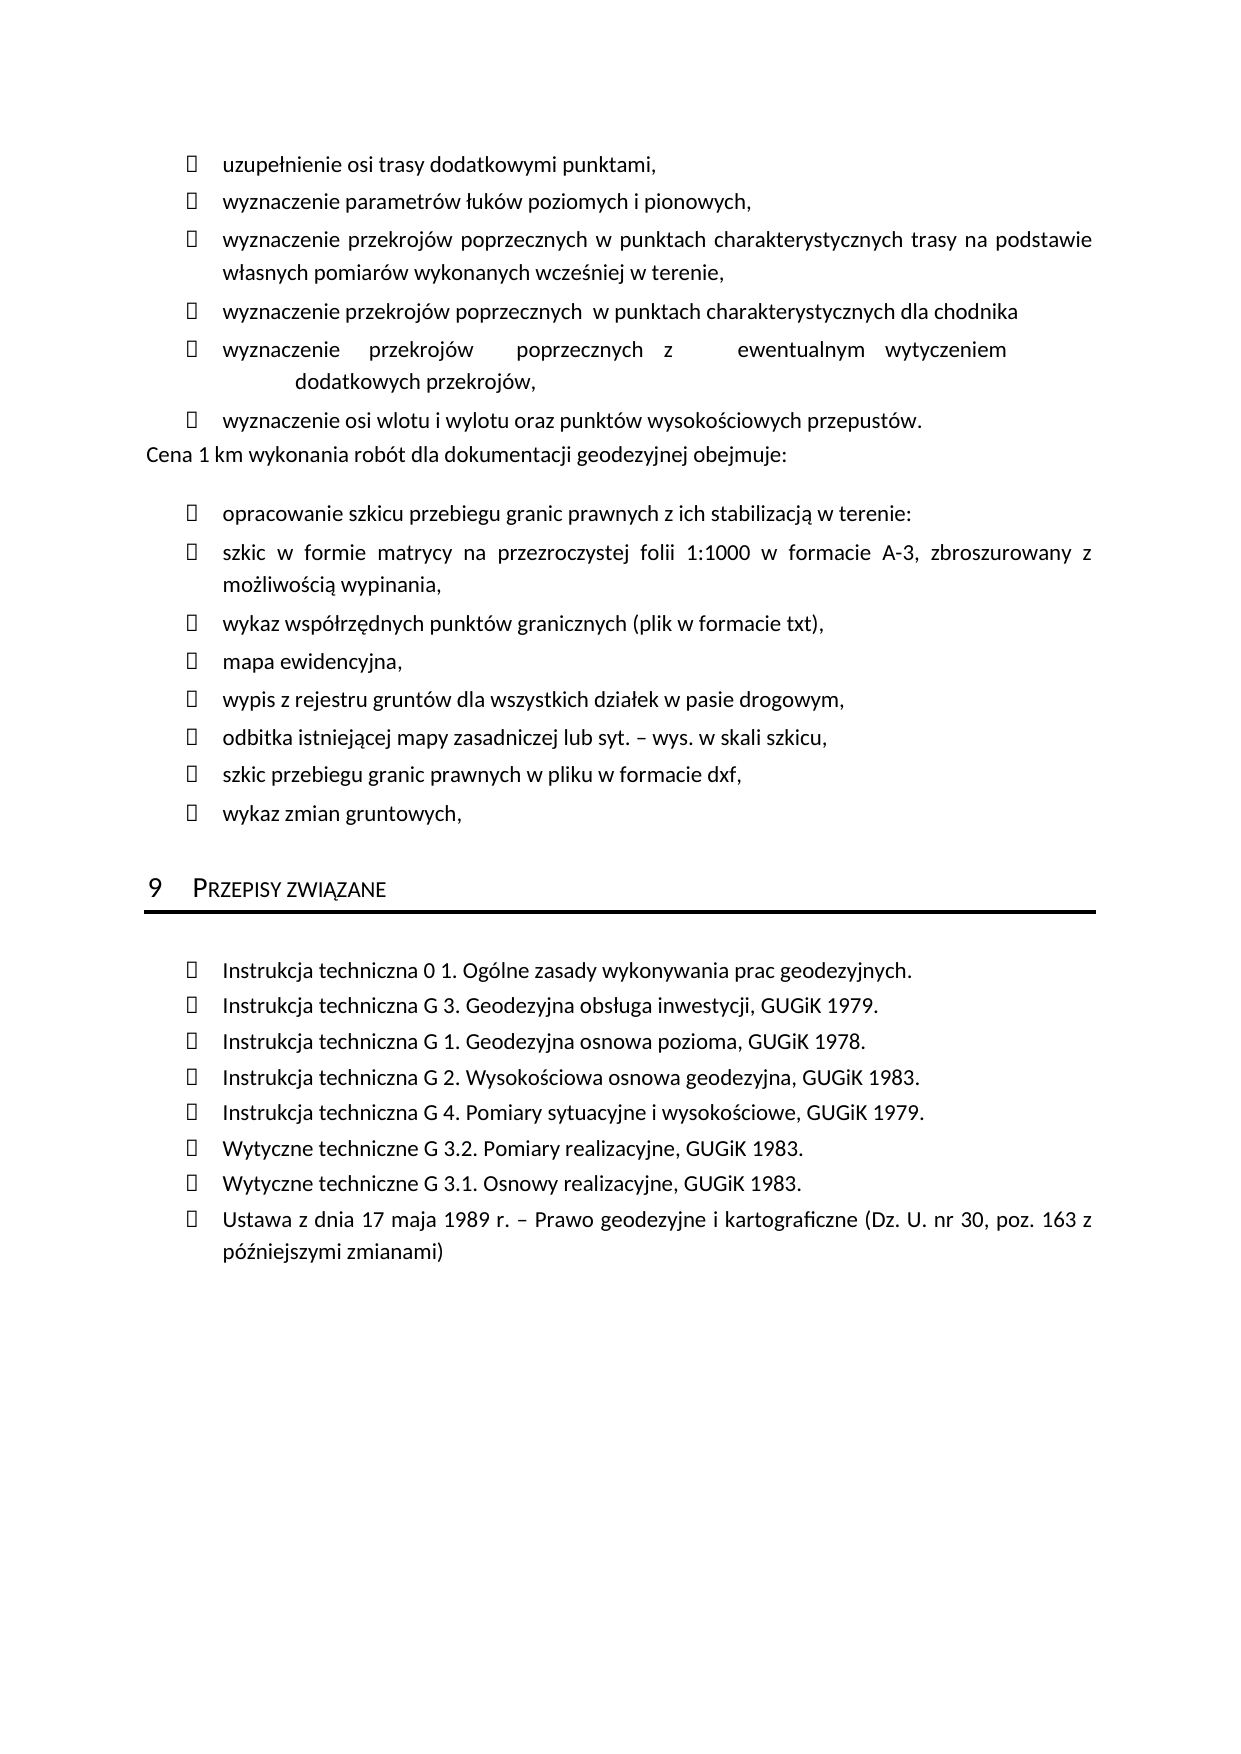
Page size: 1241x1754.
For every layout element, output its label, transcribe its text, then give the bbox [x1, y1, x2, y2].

list szkic w formie matrycy na przezroczystej folii 1:1000 w formacie A-3, zbroszurowany z możliwością wypinania, [185, 535, 1094, 598]
list wyznaczenie przekrojów poprzecznych z ewentualnym wytyczeniem dodatkowych przekrojów, [185, 333, 1094, 395]
list PRZEPISY ZWIĄZANE [147, 869, 1094, 905]
list wykaz współrzędnych punktów granicznych (plik w formacie txt), [185, 607, 1094, 638]
list Wytyczne techniczne G 3.2. Pomiary realizacyjne, GUGiK 1983. [185, 1132, 1094, 1163]
list Ustawa z dnia 17 maja 1989 r. – Prawo geodezyjne i kartograficzne (Dz. U. nr 30, poz. 163 z późniejszymi zmianami) [185, 1203, 1094, 1265]
list wyznaczenie osi wlotu i wylotu oraz punktów wysokościowych przepustów. [185, 404, 1094, 435]
list uzupełnienie osi trasy dodatkowymi punktami, [185, 147, 1094, 179]
list Instrukcja techniczna G 1. Geodezyjna osnowa pozioma, GUGiK 1978. [185, 1025, 1094, 1056]
list wykaz zmian gruntowych, [185, 797, 1094, 828]
list wypis z rejestru gruntów dla wszystkich działek w pasie drogowym, [185, 682, 1094, 714]
list wyznaczenie parametrów łuków poziomych i pionowych, [185, 185, 1094, 217]
list odbitka istniejącej mapy zasadniczej lub syt. – wys. w skali szkicu, [185, 721, 1094, 752]
list szkic przebiegu granic prawnych w pliku w formacie dxf, [185, 758, 1094, 790]
list wyznaczenie przekrojów poprzecznych w punktach charakterystycznych trasy na podstawie własnych pomiarów wykonanych wcześniej w terenie, [185, 223, 1094, 286]
text Cena 1 km wykonania robót dla dokumentacji geodezyjnej obejmuje: [146, 440, 1094, 468]
list wyznaczenie przekrojów poprzecznych w punktach charakterystycznych dla chodnika [185, 294, 1094, 326]
list Instrukcja techniczna G 2. Wysokościowa osnowa geodezyjna, GUGiK 1983. [185, 1061, 1094, 1092]
list Instrukcja techniczna G 4. Pomiary sytuacyjne i wysokościowe, GUGiK 1979. [185, 1096, 1094, 1127]
list Instrukcja techniczna 0 1. Ogólne zasady wykonywania prac geodezyjnych. [185, 954, 1094, 985]
list Wytyczne techniczne G 3.1. Osnowy realizacyjne, GUGiK 1983. [185, 1167, 1094, 1198]
list opracowanie szkicu przebiegu granic prawnych z ich stabilizacją w terenie: [185, 497, 1094, 528]
list Instrukcja techniczna G 3. Geodezyjna obsługa inwestycji, GUGiK 1979. [185, 989, 1094, 1021]
list mapa ewidencyjna, [185, 644, 1094, 676]
